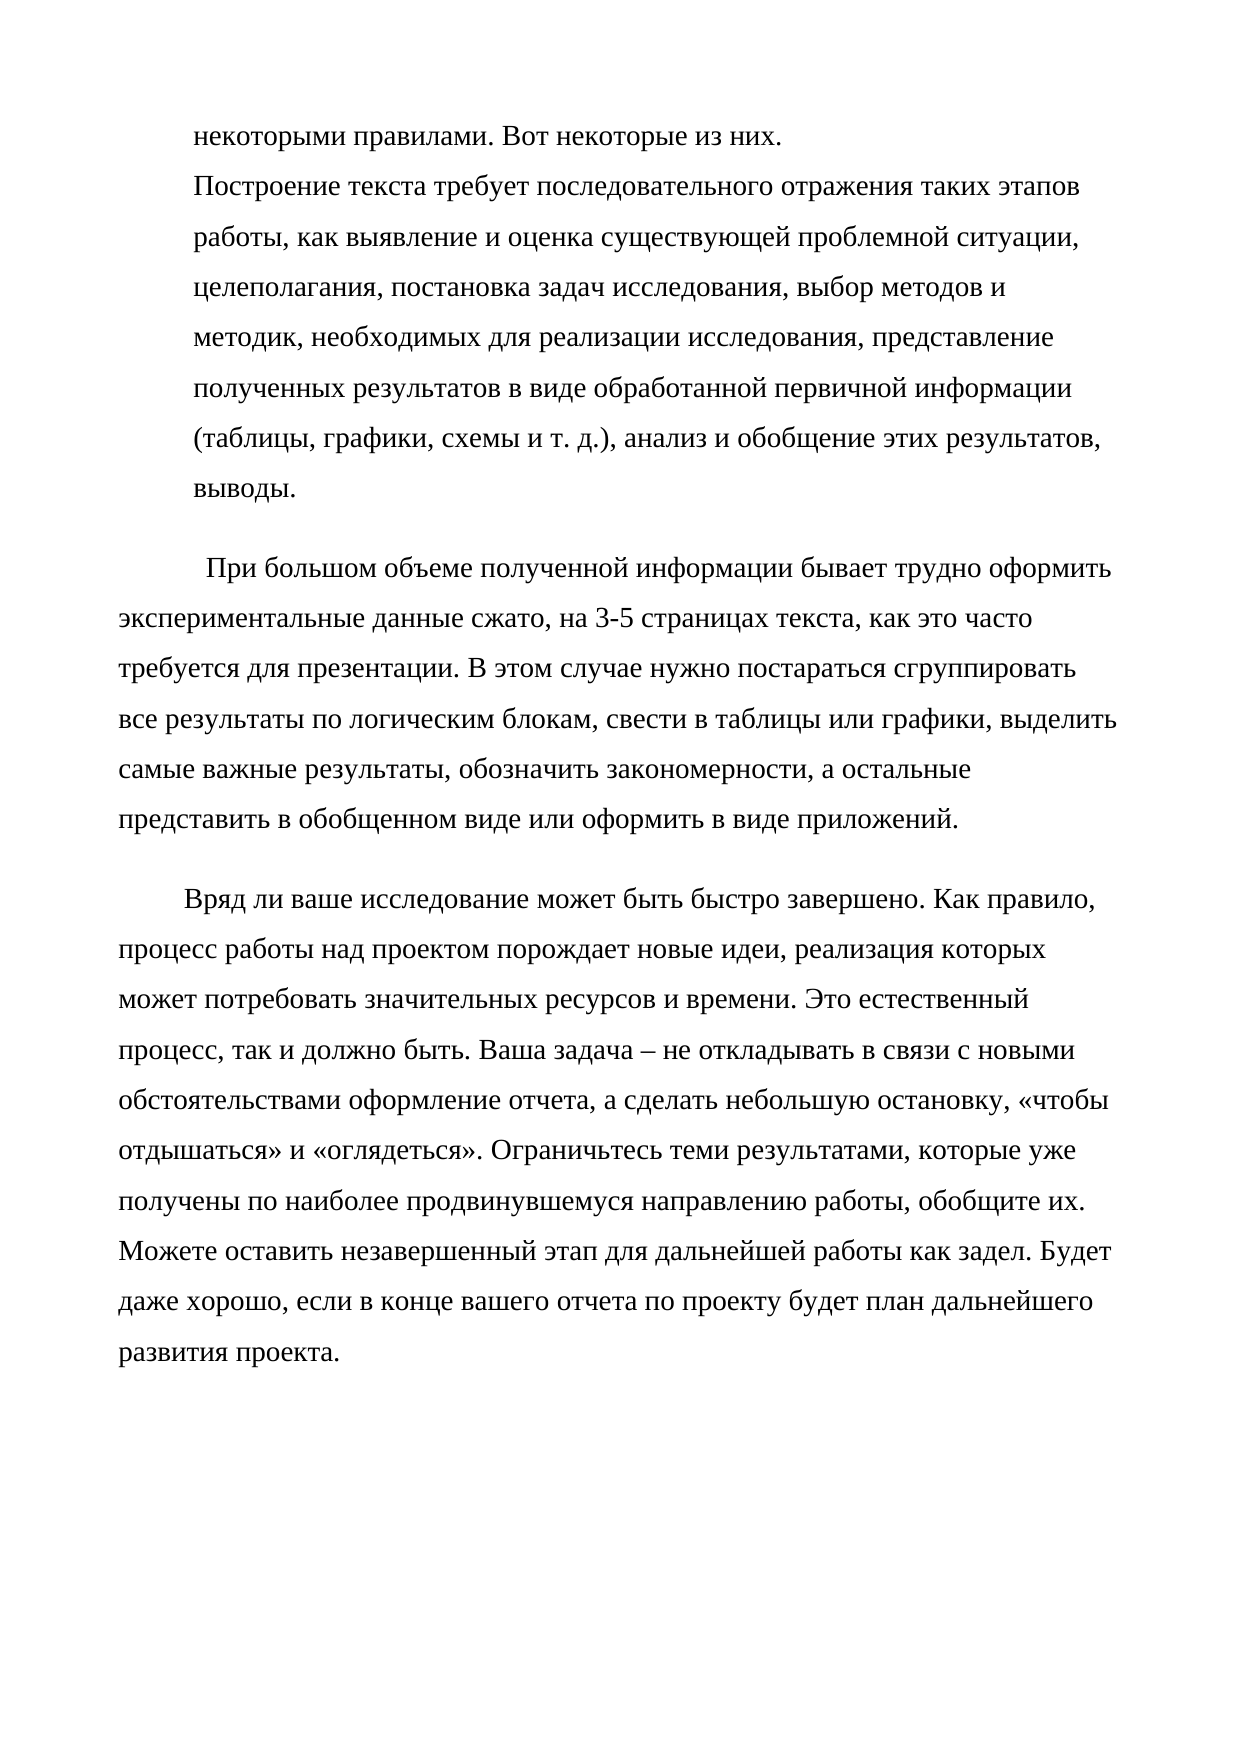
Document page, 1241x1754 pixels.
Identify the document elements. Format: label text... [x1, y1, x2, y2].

text При большом объеме полученной информации бывает трудно оформить экспериментальные данные сжато, на 3-5 страницах текста, как это часто требуется для презентации. В этом случае нужно постараться сгруппировать все результаты по логическим блокам, свести в таблицы или графики, выделить самые важные результаты, обозначить закономерности, а остальные представить в обобщенном виде или оформить в виде приложений. [118, 550, 1122, 835]
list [156, 118, 1122, 504]
text Вряд ли ваше исследование может быть быстро завершено. Как правило, процесс работы над проектом порождает новые идеи, реализация которых может потребовать значительных ресурсов и времени. Это естественный процесс, так и должно быть. Ваша задача – не откладывать в связи с новыми обстоятельствами оформление отчета, а сделать небольшую остановку, «чтобы отдышаться» и «оглядеться». Ограничьтесь теми результатами, которые уже получены по наиболее продвинувшемуся направлению работы, обобщите их. Можете оставить незавершенный этап для дальнейшей работы как задел. Будет даже хорошо, если в конце вашего отчета по проекту будет план дальнейшего развития проекта. [118, 881, 1122, 1367]
